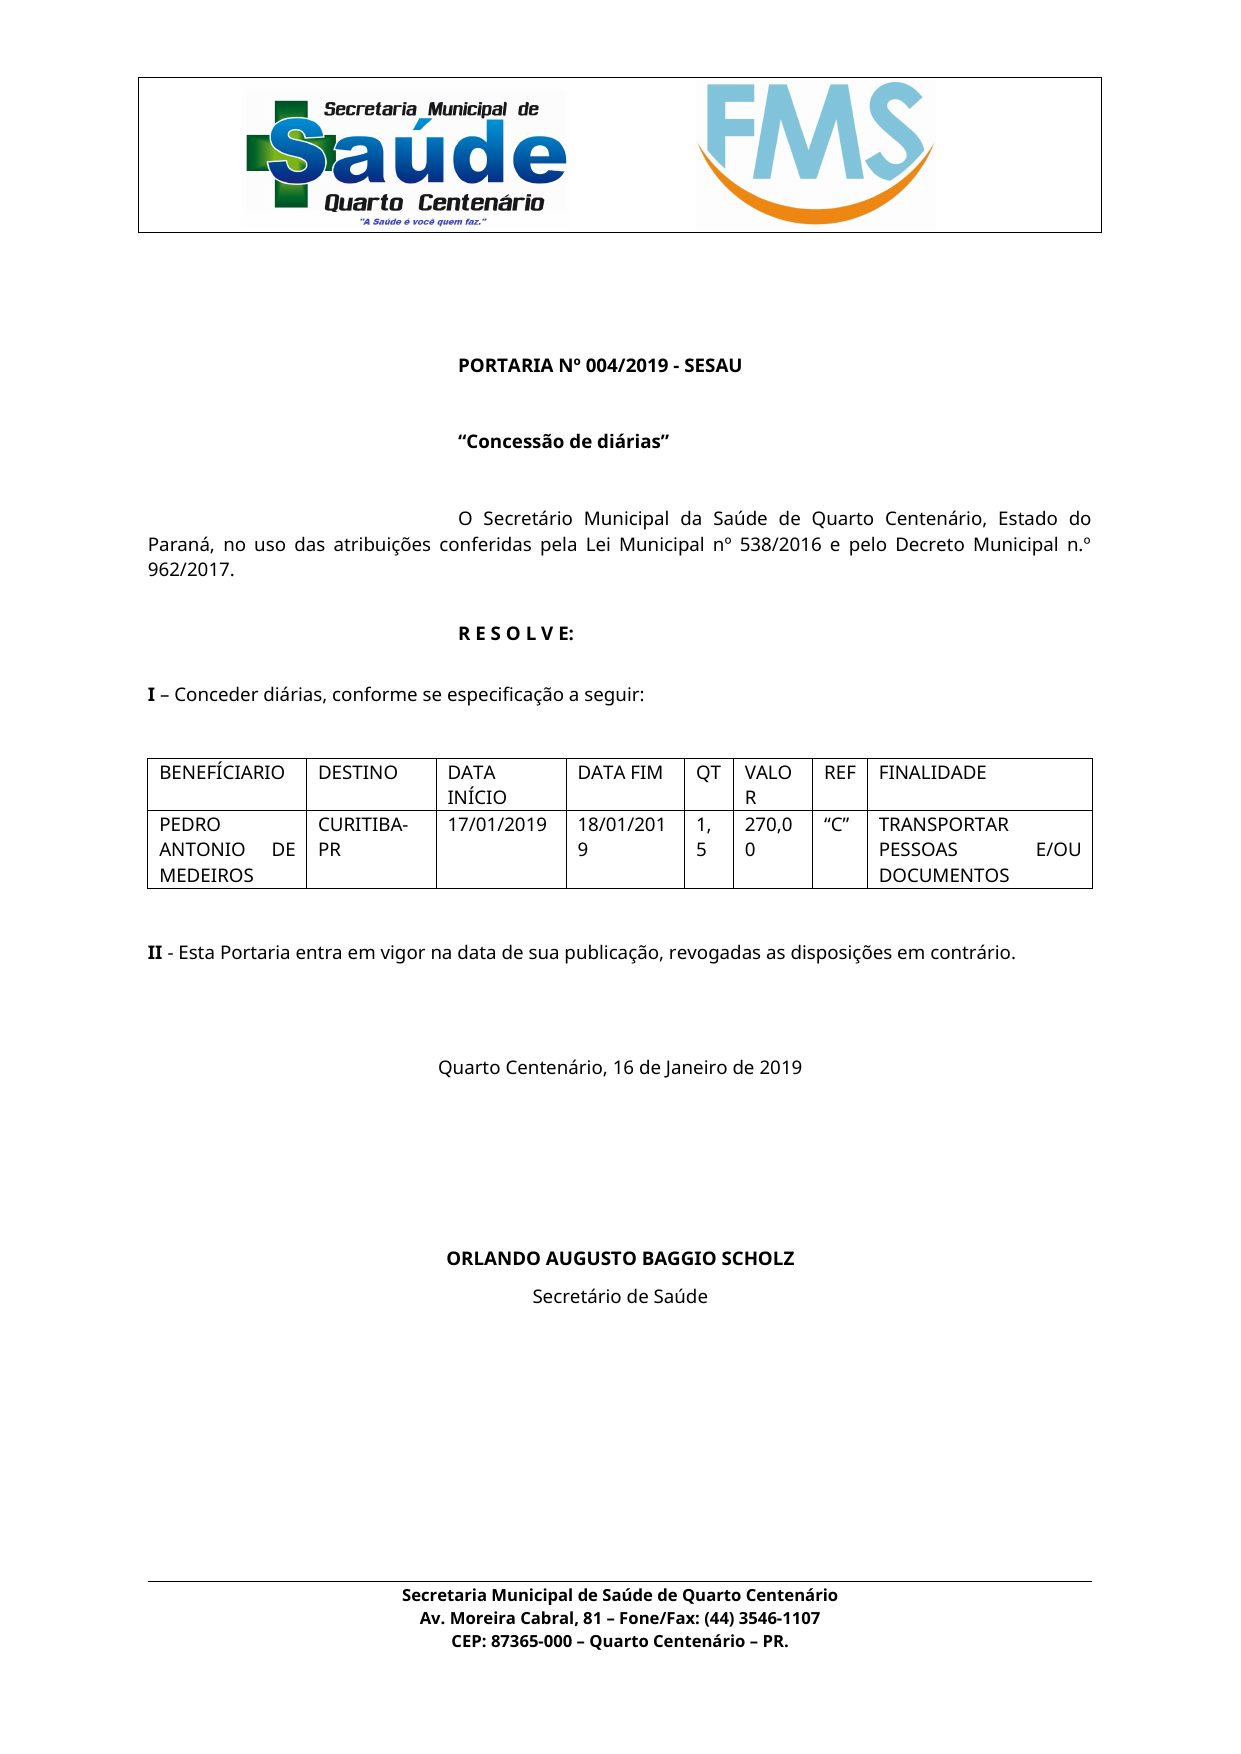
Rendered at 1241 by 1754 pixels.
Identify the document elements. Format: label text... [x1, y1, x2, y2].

table_header FINALIDADE [868, 759, 1092, 810]
text O Secretário Municipal da Saúde de Quarto Centenário, Estado do Paraná, no uso das atribuições conferidas pela Lei Municipal nº 538/2016 e pelo Decreto Municipal n.º 962/2017. [148, 505, 1092, 582]
text I – Conceder diárias, conforme se especificação a seguir: [148, 681, 1092, 707]
table_cell TRANSPORTAR PESSOAS E/OU DOCUMENTOS [868, 811, 1092, 888]
text Secretário de Saúde [148, 1283, 1092, 1309]
table_header QT [685, 759, 733, 810]
table_cell “C” [813, 811, 867, 888]
picture [695, 80, 937, 230]
table_cell 17/01/2019 [437, 811, 566, 888]
text R E S O L V E: [265, 620, 1092, 645]
table_cell 1,5 [685, 811, 733, 888]
text Quarto Centenário, 16 de Janeiro de 2019 [148, 1054, 1092, 1079]
table_header DATA INÍCIO [437, 759, 566, 810]
text PORTARIA Nº 004/2019 - SESAU [148, 352, 1092, 378]
table_header DESTINO [307, 759, 436, 810]
table_header VALOR [734, 759, 812, 810]
text ORLANDO AUGUSTO BAGGIO SCHOLZ [148, 1245, 1092, 1271]
table_cell 270,00 [734, 811, 812, 888]
text II - Esta Portaria entra em vigor na data de sua publicação, revogadas as disposições em contrário. [148, 939, 1092, 965]
table_header BENEFÍCIARIO [148, 759, 306, 810]
table_header DATA FIM [567, 759, 684, 810]
picture [240, 80, 572, 230]
table_cell CURITIBA-PR [307, 811, 436, 888]
text “Concessão de diárias” [458, 429, 1092, 454]
table_cell PEDRO ANTONIO DE MEDEIROS [148, 811, 306, 888]
table_header REF [813, 759, 867, 810]
table_cell 18/01/2019 [567, 811, 684, 888]
